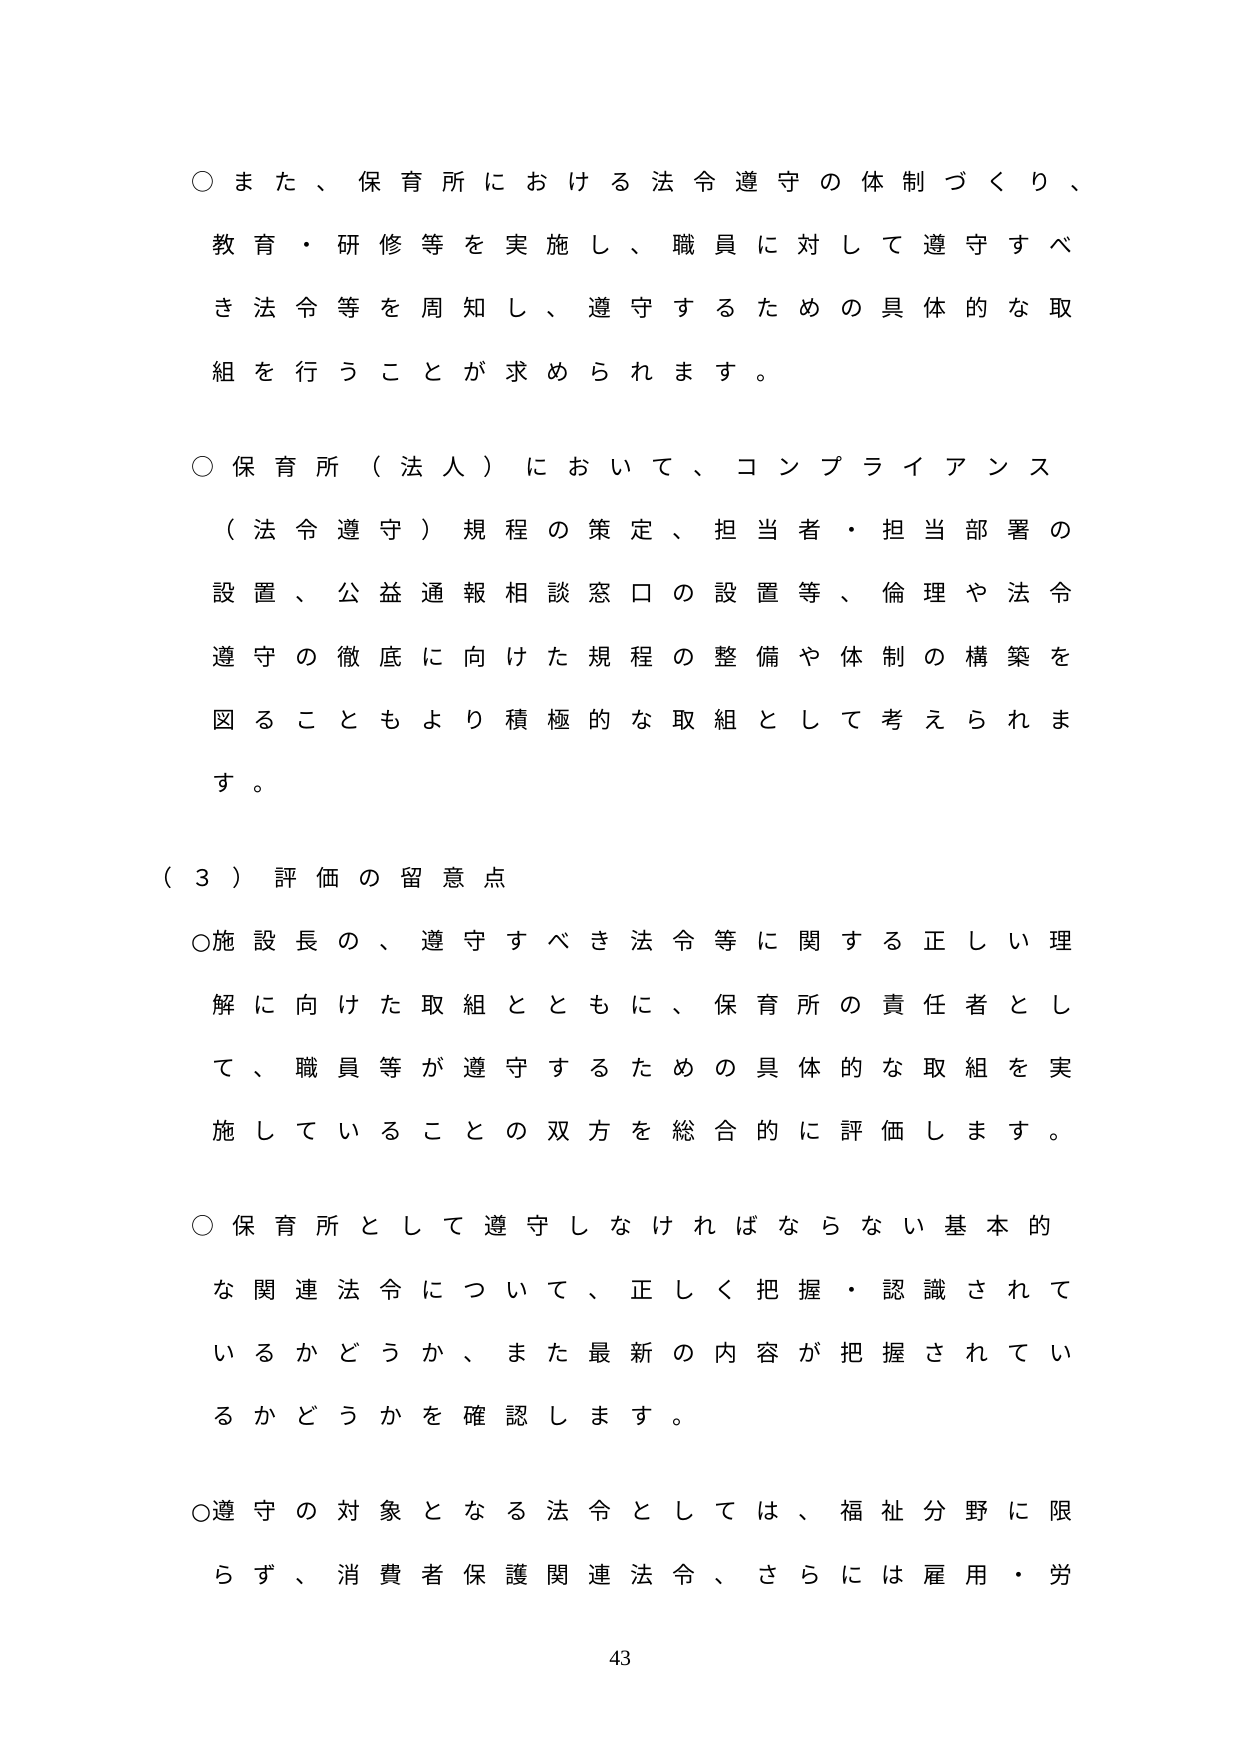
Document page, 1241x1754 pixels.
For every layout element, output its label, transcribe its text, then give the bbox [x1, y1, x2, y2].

text ○保育所（法人）において、コンプライアンス（法令遵守）規程の策定、担当者・担当部署の設置、公益通報相談窓口の設置等、倫理や法令遵守の徹底に向けた規程の整備や体制の構築を図ることもより積極的な取組として考えられます。 [149, 434, 1091, 814]
text ○施設長の、遵守すべき法令等に関する正しい理解に向けた取組とともに、保育所の責任者として、職員等が遵守するための具体的な取組を実施していることの双方を総合的に評価します。 [170, 908, 1091, 1162]
text ○また、保育所における法令遵守の体制づくり、教育・研修等を実施し、職員に対して遵守すべき法令等を周知し、遵守するための具体的な取組を行うことが求められます。 [149, 149, 1091, 402]
text ○保育所として遵守しなければならない基本的な関連法令について、正しく把握・認識されているかどうか、また最新の内容が把握されているかどうかを確認します。 [149, 1193, 1091, 1447]
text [170, 1478, 1091, 1605]
text （３）評価の留意点 [149, 845, 1091, 908]
